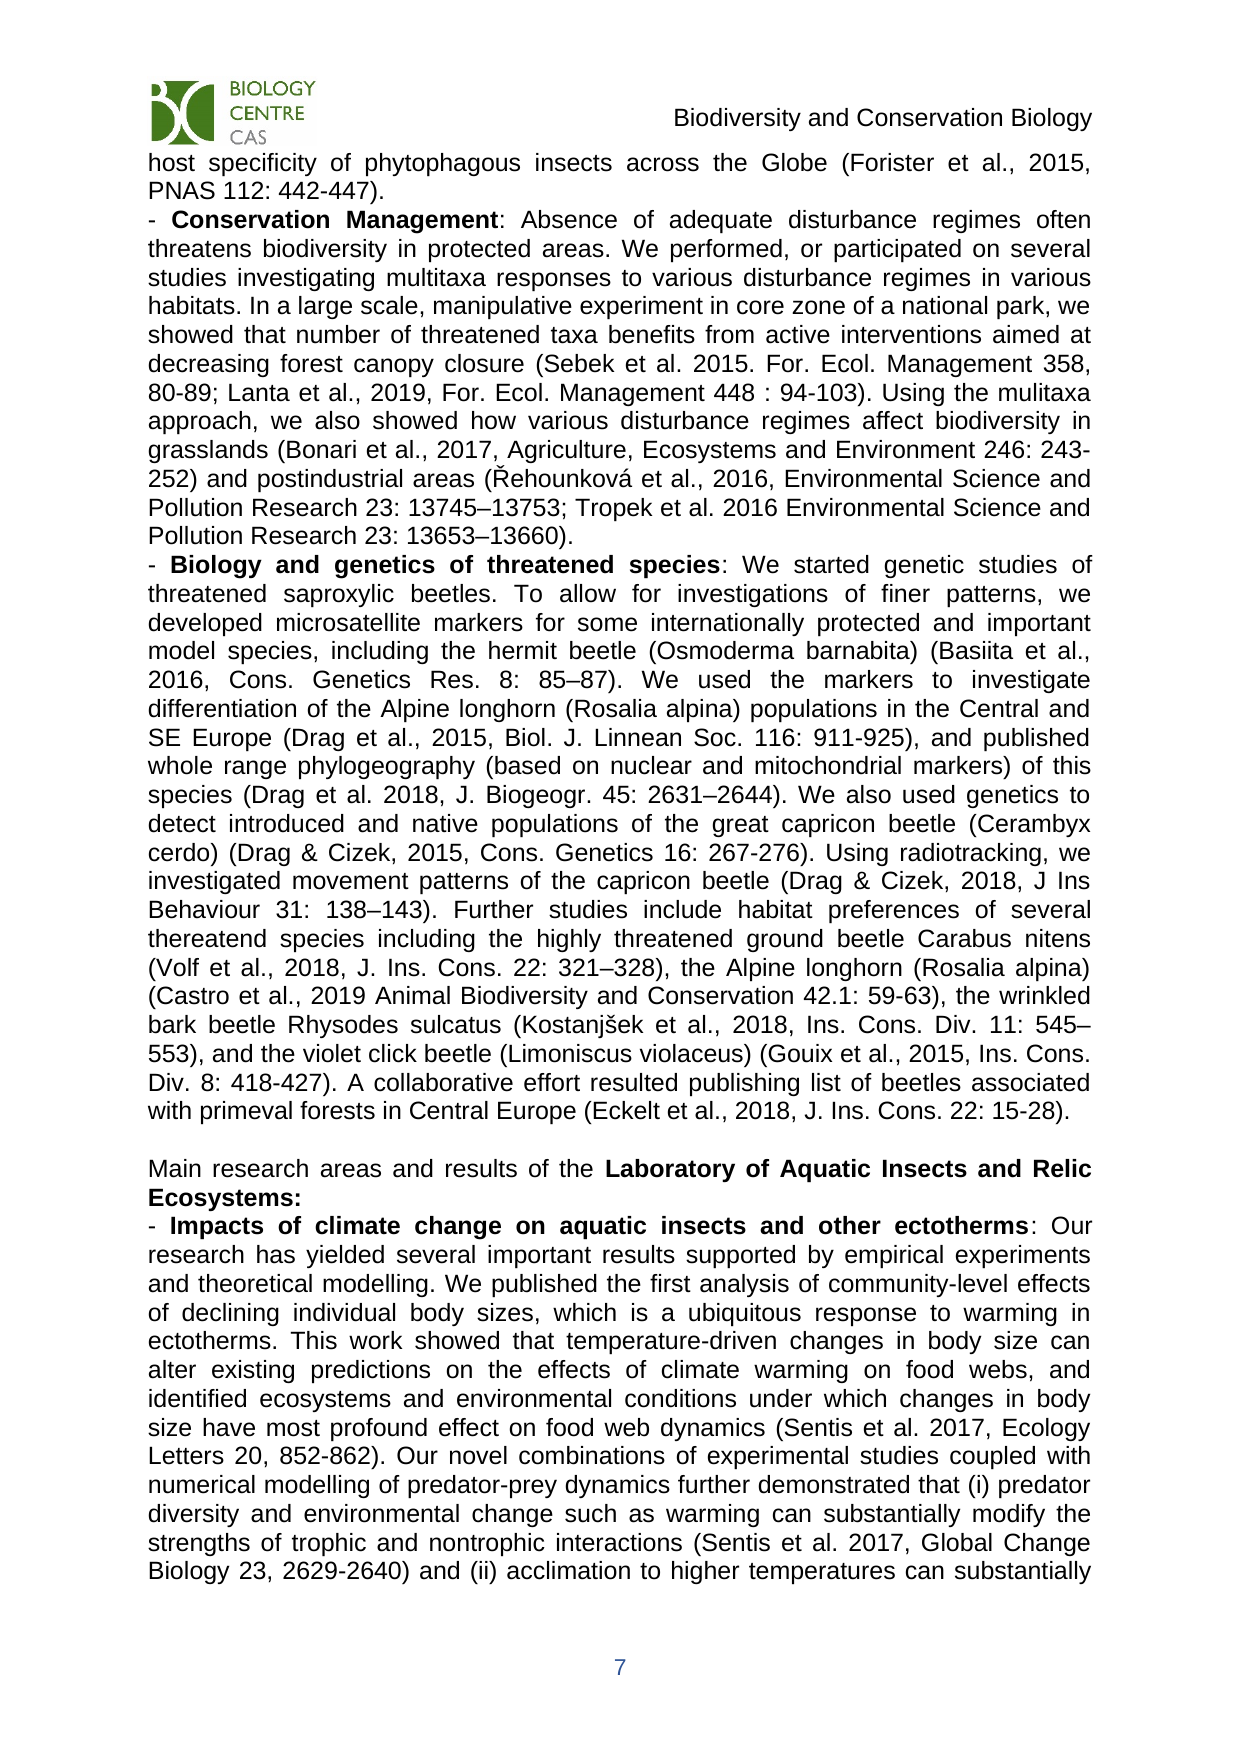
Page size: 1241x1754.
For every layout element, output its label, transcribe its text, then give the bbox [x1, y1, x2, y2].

text - Biology and genetics of threatened species: We started genetic studies of threatened saproxylic beetles. To allow for investigations of finer patterns, we developed microsatellite markers for some internationally protected and important model species, including the hermit beetle (Osmoderma barnabita) (Basiita et al., 2016, Cons. Genetics Res. 8: 85–87). We used the markers to investigate differentiation of the Alpine longhorn (Rosalia alpina) populations in the Central and SE Europe (Drag et al., 2015, Biol. J. Linnean Soc. 116: 911-925), and published whole range phylogeography (based on nuclear and mitochondrial markers) of this species (Drag et al. 2018, J. Biogeogr. 45: 2631–2644). We also used genetics to detect introduced and native populations of the great capricon beetle (Cerambyx cerdo) (Drag & Cizek, 2015, Cons. Genetics 16: 267-276). Using radiotracking, we investigated movement patterns of the capricon beetle (Drag & Cizek, 2018, J Ins Behaviour 31: 138–143). Further studies include habitat preferences of several thereatend species including the highly threatened ground beetle Carabus nitens (Volf et al., 2018, J. Ins. Cons. 22: 321–328), the Alpine longhorn (Rosalia alpina) (Castro et al., 2019 Animal Biodiversity and Conservation 42.1: 59-63), the wrinkled bark beetle Rhysodes sulcatus (Kostanjšek et al., 2018, Ins. Cons. Div. 11: 545–553), and the violet click beetle (Limoniscus violaceus) (Gouix et al., 2015, Ins. Cons. Div. 8: 418-427). A collaborative effort resulted publishing list of beetles associated with primeval forests in Central Europe (Eckelt et al., 2018, J. Ins. Cons. 22: 15-28). [148, 550, 1093, 1125]
picture [145, 76, 318, 146]
text Main research areas and results of the Laboratory of Aquatic Insects and Relic Ecosystems: [148, 1154, 1093, 1211]
text - Conservation Management: Absence of adequate disturbance regimes often threatens biodiversity in protected areas. We performed, or participated on several studies investigating multitaxa responses to various disturbance regimes in various habitats. In a large scale, manipulative experiment in core zone of a national park, we showed that number of threatened taxa benefits from active interventions aimed at decreasing forest canopy closure (Sebek et al. 2015. For. Ecol. Management 358, 80-89; Lanta et al., 2019, For. Ecol. Management 448 : 94-103). Using the mulitaxa approach, we also showed how various disturbance regimes affect biodiversity in grasslands (Bonari et al., 2017, Agriculture, Ecosystems and Environment 246: 243-252) and postindustrial areas (Řehounková et al., 2016, Environmental Science and Pollution Research 23: 13745–13753; Tropek et al. 2016 Environmental Science and Pollution Research 23: 13653–13660). [148, 205, 1093, 550]
